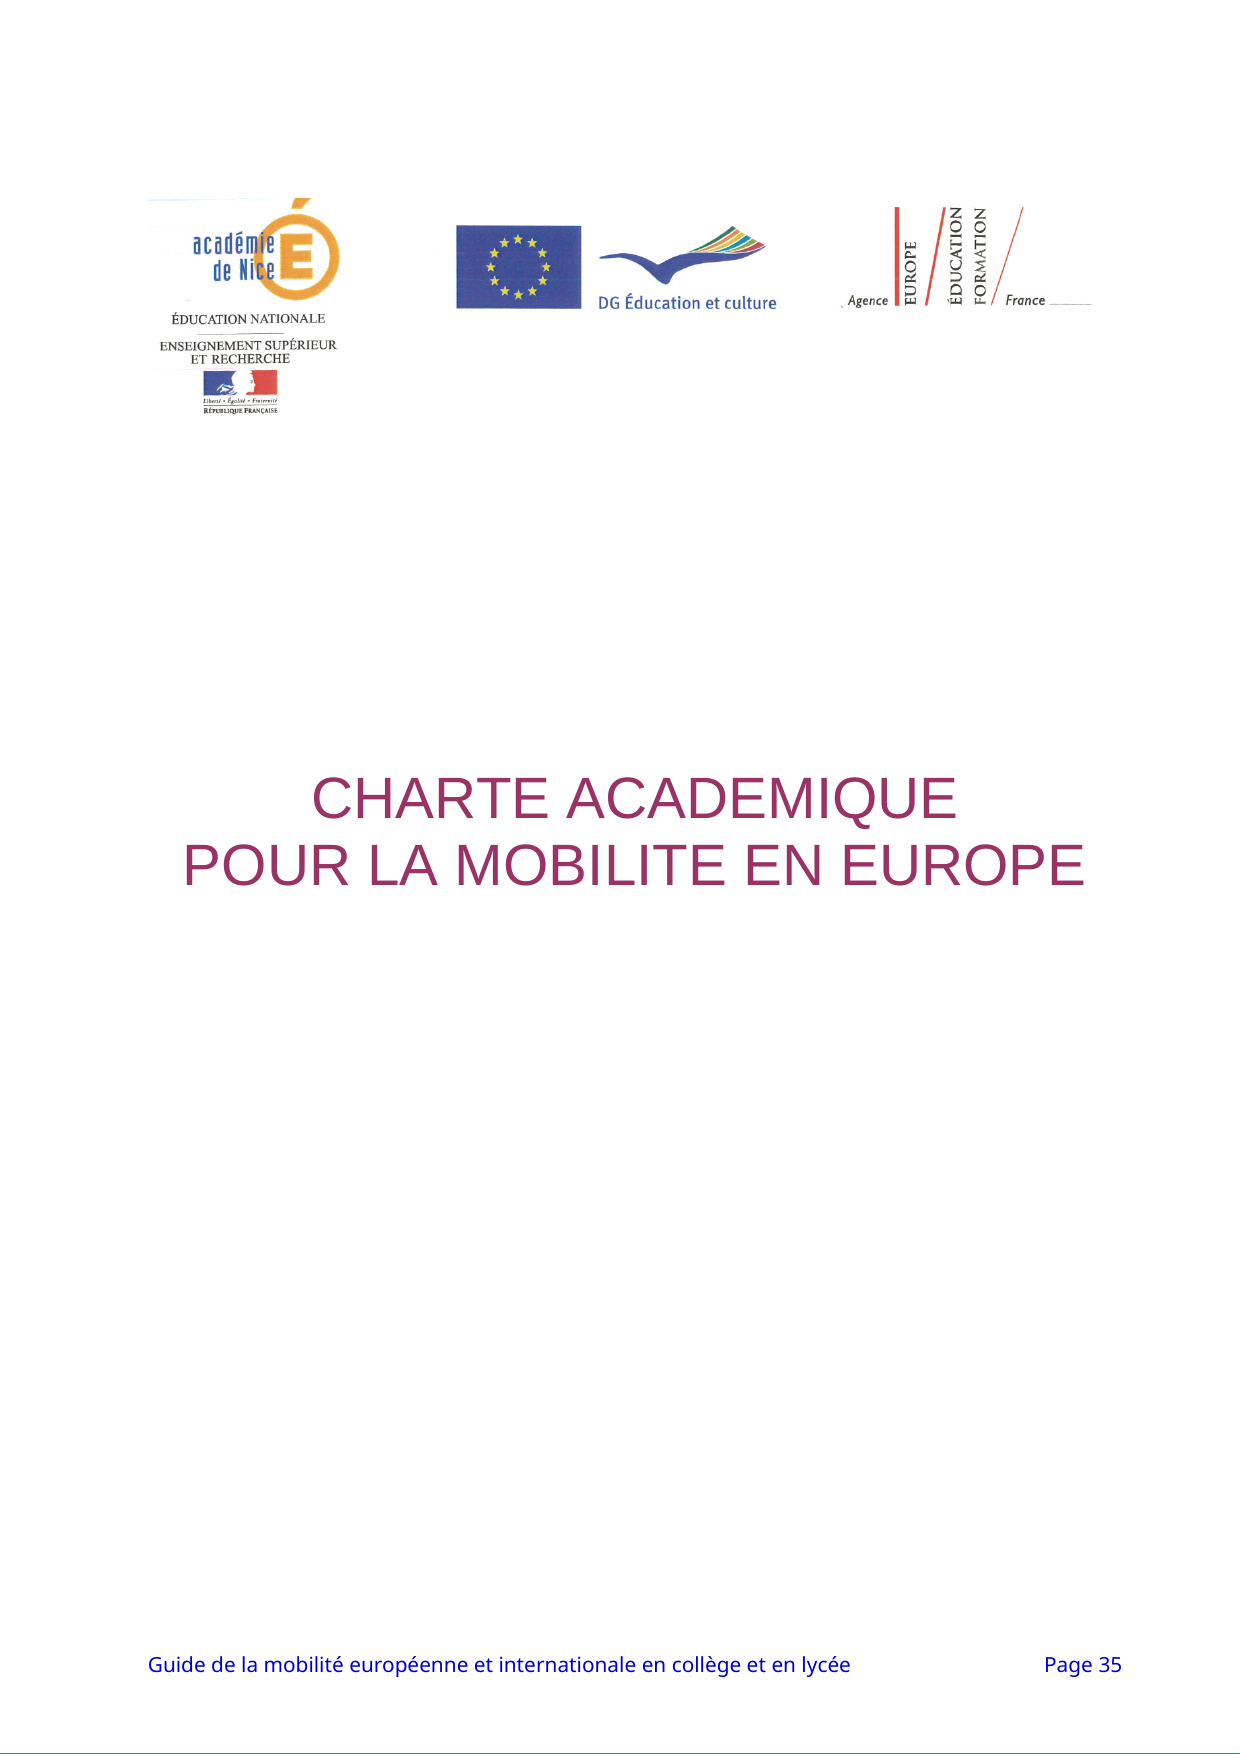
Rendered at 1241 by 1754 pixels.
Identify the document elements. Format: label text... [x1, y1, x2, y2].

text POUR EUROPE [148, 831, 1122, 898]
text CHARTE ACADEMIQUE [148, 764, 1122, 831]
